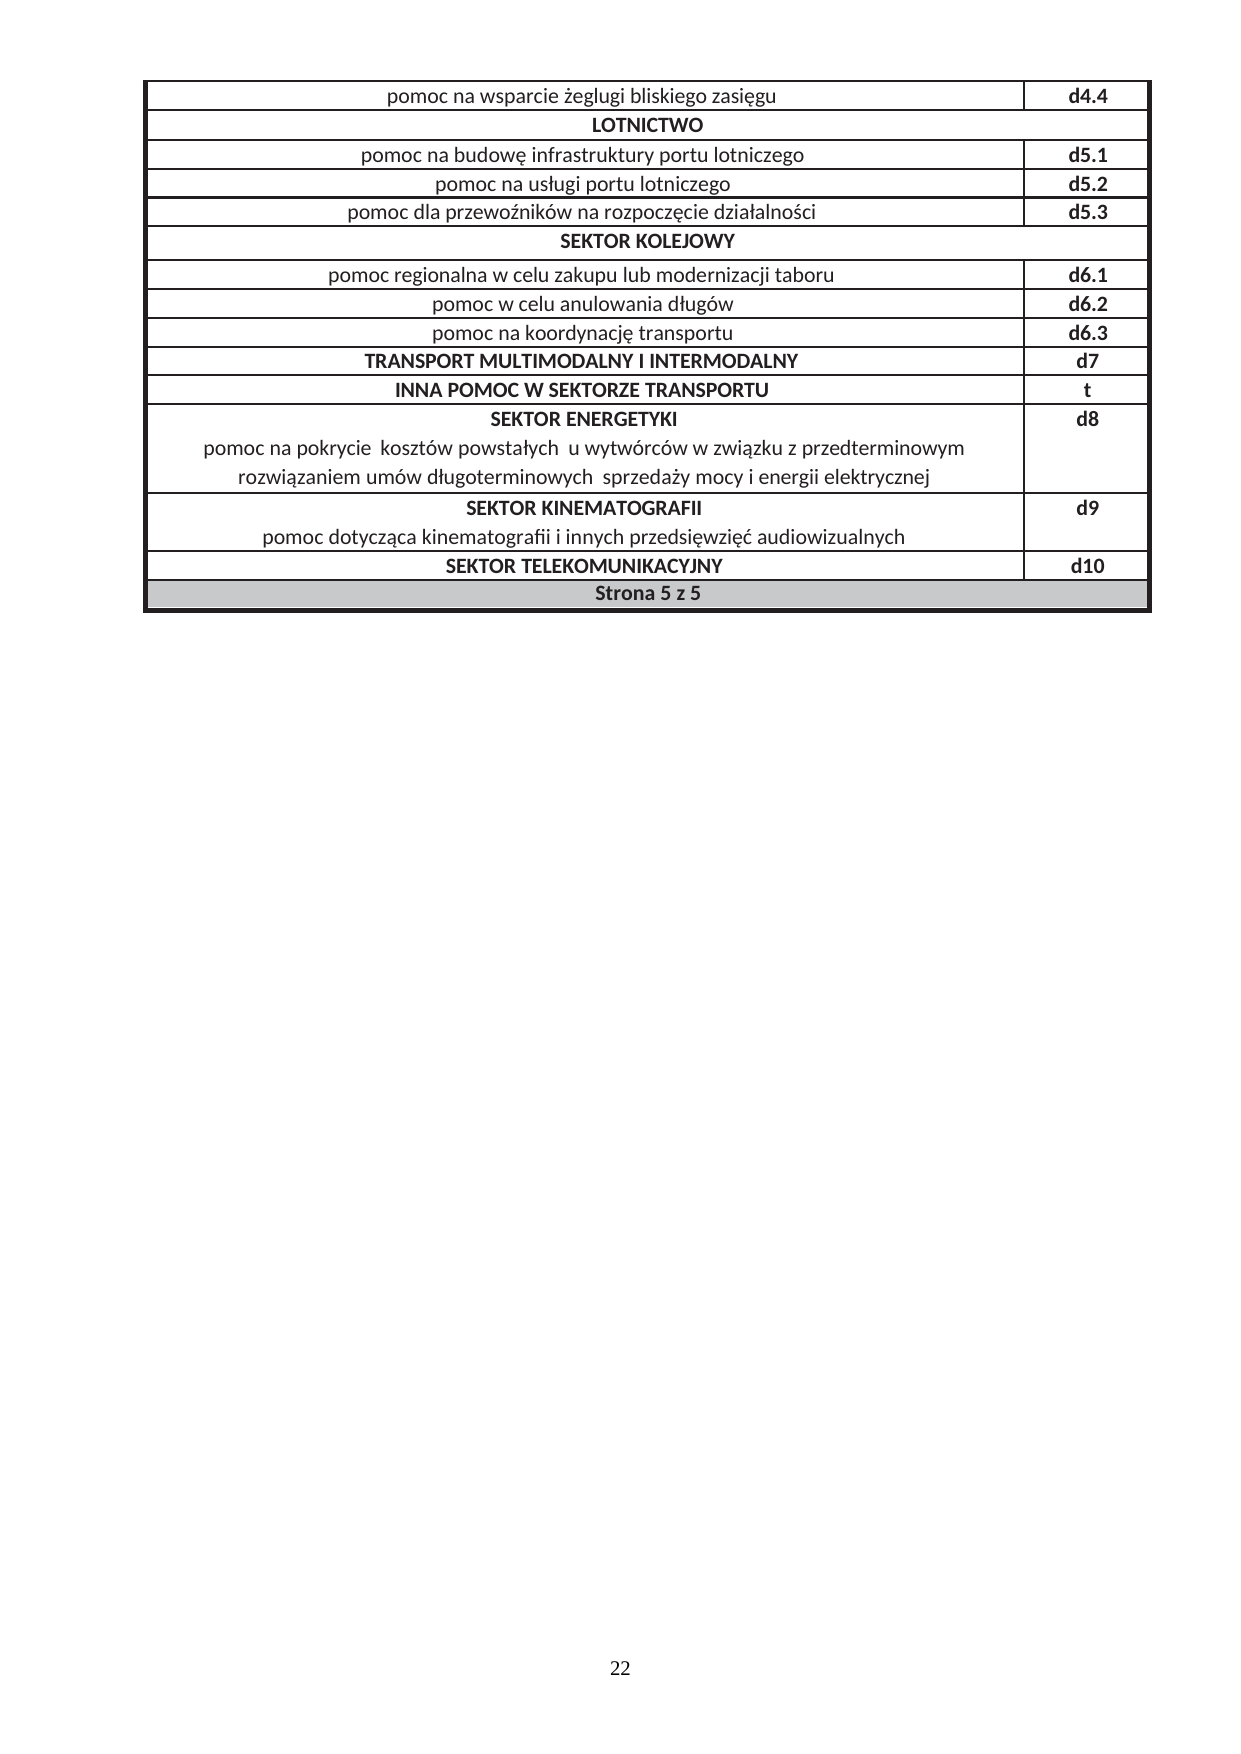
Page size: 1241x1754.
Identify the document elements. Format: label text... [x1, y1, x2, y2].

table_cell pomoc dla przewoźników na rozpoczęcie działalności [148, 199, 1023, 225]
table_cell d6.2 [1025, 290, 1147, 317]
table_cell SEKTOR KOLEJOWY [148, 227, 1147, 259]
table_cell pomoc na wsparcie żeglugi bliskiego zasięgu [148, 82, 1023, 109]
table_cell d8 [1025, 405, 1147, 492]
table_cell d10 [1025, 552, 1147, 578]
table_cell SEKTOR ENERGETYKI pomoc na pokrycie kosztów powstałych u wytwórców w związku z przedterminowym rozwiązaniem umów długoterminowych sprzedaży mocy i energii elektrycznej [148, 405, 1023, 492]
table_cell d6.1 [1025, 261, 1147, 288]
table_cell pomoc na koordynację transportu [148, 319, 1023, 346]
table_cell d6.3 [1025, 319, 1147, 346]
table_cell d5.1 [1025, 141, 1147, 167]
table_cell d9 [1025, 494, 1147, 550]
table_cell d7 [1025, 348, 1147, 374]
table_cell d4.4 [1025, 82, 1147, 109]
table_cell pomoc regionalna w celu zakupu lub modernizacji taboru [148, 261, 1023, 288]
table_cell d5.3 [1025, 199, 1147, 225]
table_cell LOTNICTWO [148, 111, 1147, 139]
table_cell t [1025, 376, 1147, 403]
table_cell SEKTOR KINEMATOGRAFII pomoc dotycząca kinematografii i innych przedsięwzięć audiowizualnych [148, 494, 1023, 550]
table_cell d5.2 [1025, 170, 1147, 196]
table_cell pomoc na budowę infrastruktury portu lotniczego [148, 141, 1023, 167]
table_cell Strona 5 z 5 [148, 581, 1147, 607]
table_cell SEKTOR TELEKOMUNIKACYJNY [148, 552, 1023, 578]
table_cell pomoc w celu anulowania długów [148, 290, 1023, 317]
table_cell pomoc na usługi portu lotniczego [148, 170, 1023, 196]
table_cell TRANSPORT MULTIMODALNY I INTERMODALNY [148, 348, 1023, 374]
table_cell INNA POMOC W SEKTORZE TRANSPORTU [148, 376, 1023, 403]
